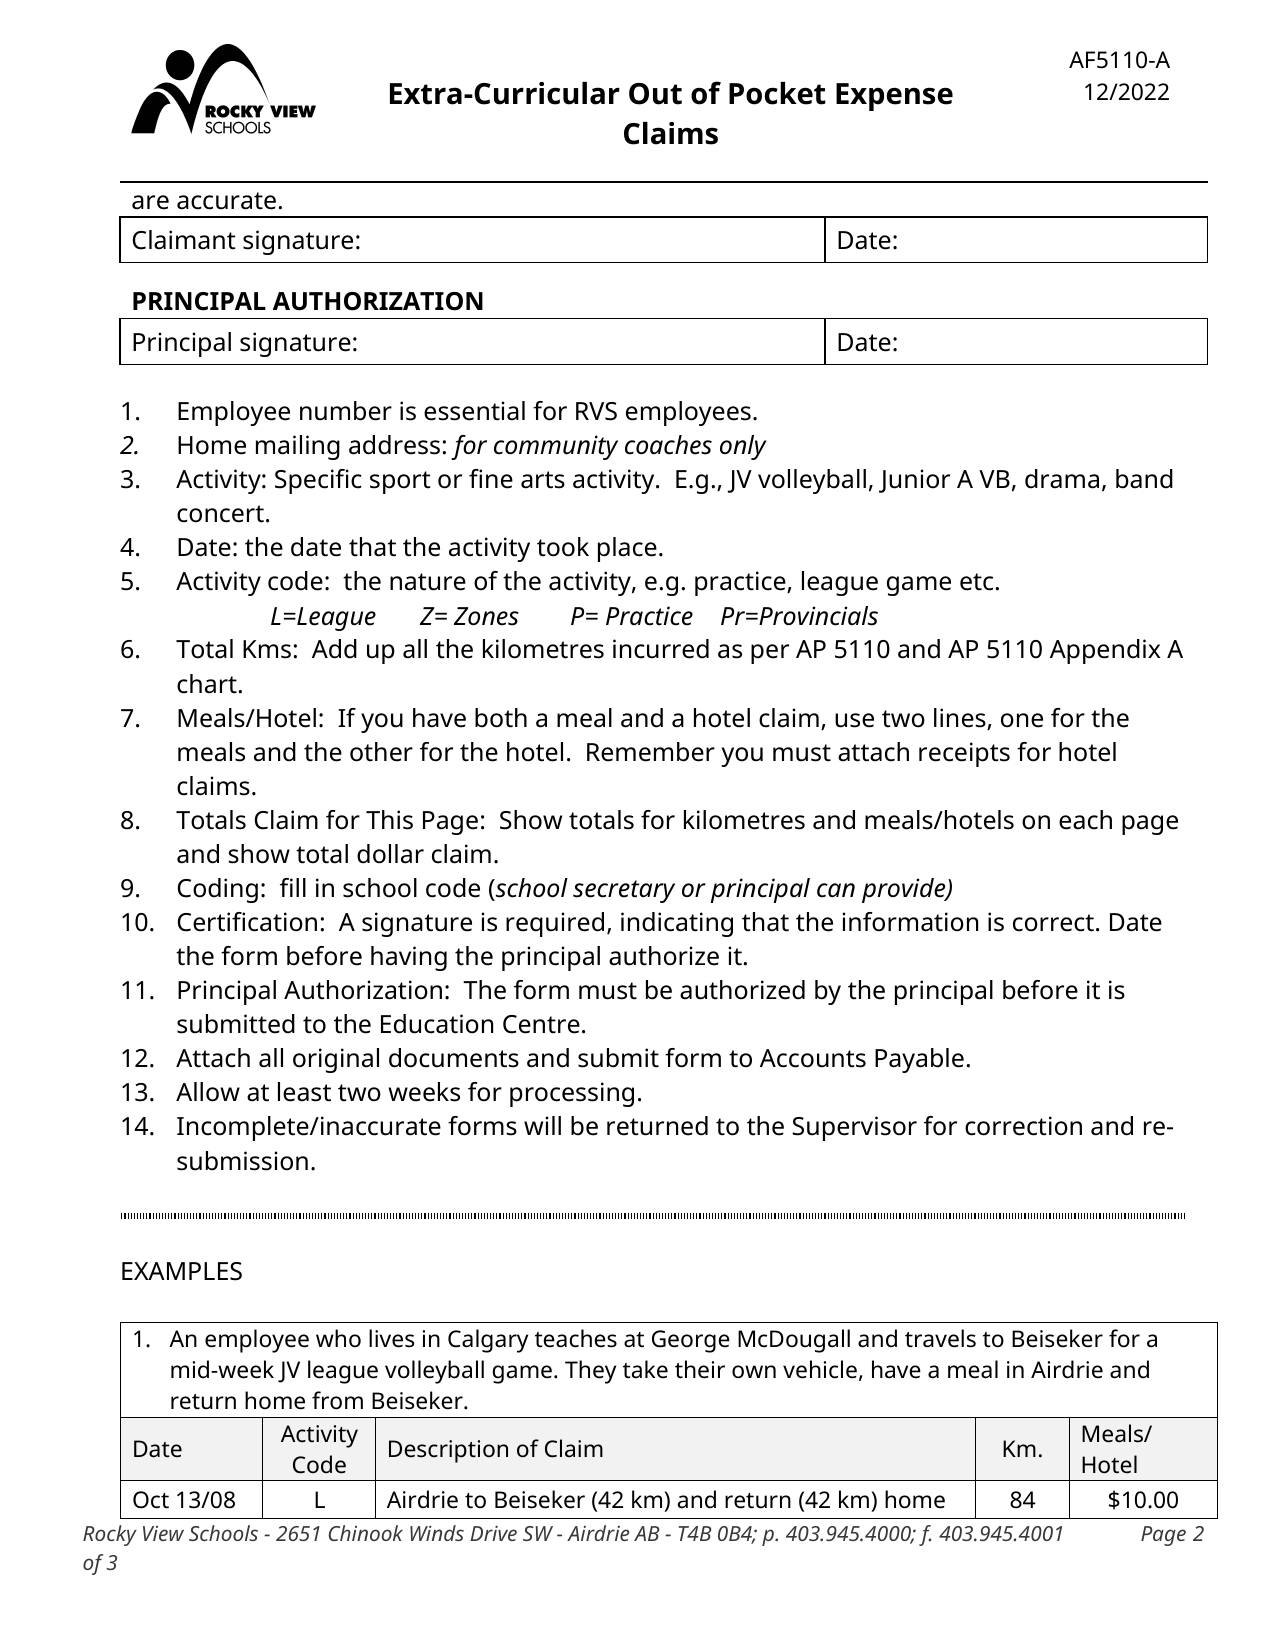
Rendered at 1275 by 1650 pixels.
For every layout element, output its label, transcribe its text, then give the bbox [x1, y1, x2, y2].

table_cell $10.00 [1070, 1481, 1217, 1518]
list Attach all original documents and submit form to Accounts Payable. [120, 1041, 1185, 1075]
table_cell Date: [826, 319, 1207, 364]
table_cell 84 [976, 1481, 1069, 1518]
table_header An employee who lives in Calgary teaches at George McDougall and travels to Beiseker for a mid-week JV league volleyball game. They take their own vehicle, have a meal in Airdrie and return home from Beiseker. [121, 1323, 1217, 1417]
table_cell Km. [976, 1418, 1069, 1480]
list Date: the date that the activity took place. [120, 530, 1185, 564]
table_cell Principal signature: [121, 319, 824, 364]
text EXAMPLES [120, 1254, 1185, 1288]
table_cell Meals/Hotel [1070, 1418, 1217, 1480]
list Employee number is essential for RVS employees. [120, 394, 1185, 428]
list Activity code: the nature of the activity, e.g. practice, league game etc. [120, 564, 1185, 598]
table_cell CERTIFICATION: To the best of my knowledge the information and related expense claims are accurate. [120, 183, 1207, 216]
list Totals Claim for This Page: Show totals for kilometres and meals/hotels on each page and show total dollar claim. [120, 802, 1185, 871]
list Meals/Hotel: If you have both a meal and a hotel claim, use two lines, one for the meals and the other for the hotel. Remember you must attach receipts for hotel claims. [120, 700, 1185, 802]
picture [131, 44, 316, 134]
table_cell L [263, 1481, 375, 1518]
table_cell PRINCIPAL AUTHORIZATION [120, 263, 1207, 317]
table_cell Claimant signature: [121, 218, 824, 262]
list Activity: Specific sport or fine arts activity. E.g., JV volleyball, Junior A VB, drama, band concert. [120, 462, 1185, 530]
list Certification: A signature is required, indicating that the information is correct. Date the form before having the principal authorize it. [120, 905, 1185, 973]
text L=League Z= Zones P= Practice Pr=Provincials [251, 598, 1185, 632]
list Total Kms: Add up all the kilometres incurred as per AP 5110 and AP 5110 Appendix A chart. [120, 632, 1185, 700]
table_cell Description of Claim [376, 1418, 975, 1480]
table_cell Oct 13/08 [121, 1481, 262, 1518]
list Home mailing address: for community coaches only [120, 428, 1185, 462]
table_cell Airdrie to Beiseker (42 km) and return (42 km) home from Beiseker plus meal [376, 1481, 975, 1518]
list Incomplete/inaccurate forms will be returned to the Supervisor for correction and re-submission. [120, 1109, 1185, 1177]
list Coding: fill in school code (school secretary or principal can provide) [120, 871, 1185, 905]
list Allow at least two weeks for processing. [120, 1075, 1185, 1109]
table_cell Date: [826, 218, 1207, 262]
table_cell Date [121, 1418, 262, 1480]
table_cell Activity Code [263, 1418, 375, 1480]
list Principal Authorization: The form must be authorized by the principal before it is submitted to the Education Centre. [120, 973, 1185, 1041]
